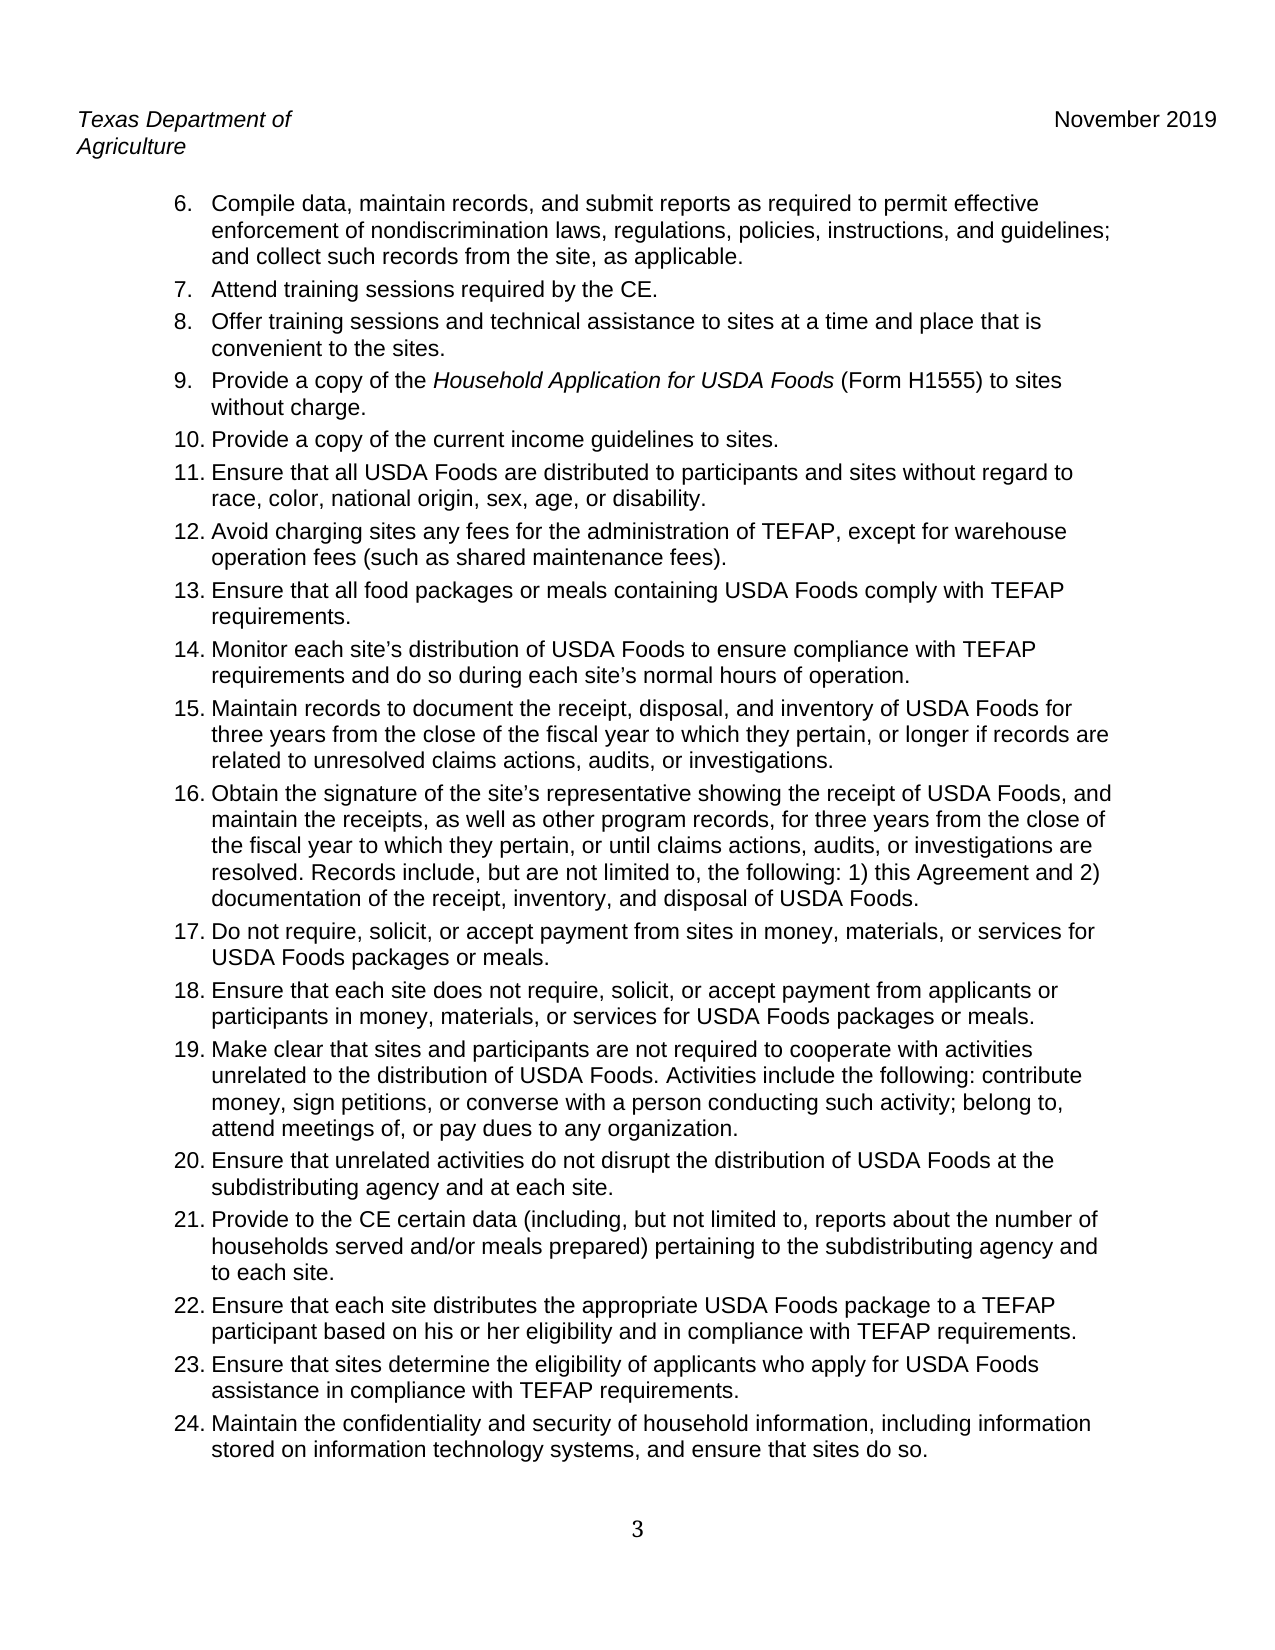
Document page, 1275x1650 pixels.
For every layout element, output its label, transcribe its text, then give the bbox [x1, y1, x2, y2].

list Provide a copy of the Household Application for USDA Foods (Form H1555) to sites without charge. [174, 367, 1121, 420]
list Ensure that each site does not require, solicit, or accept payment from applicants or participants in money, materials, or services for USDA Foods packages or meals. [174, 977, 1121, 1029]
list Do not require, solicit, or accept payment from sites in money, materials, or services for USDA Foods packages or meals. [174, 918, 1121, 971]
list Avoid charging sites any fees for the administration of TEFAP, except for warehouse operation fees (such as shared maintenance fees). [174, 518, 1121, 570]
list Make clear that sites and participants are not required to cooperate with activities unrelated to the distribution of USDA Foods. Activities include the following: contribute money, sign petitions, or converse with a person conducting such activity; belong to, attend meetings of, or pay dues to any organization. [174, 1036, 1121, 1141]
list Ensure that all food packages or meals containing USDA Foods comply with TEFAP requirements. [174, 577, 1121, 629]
list Monitor each site’s distribution of USDA Foods to ensure compliance with TEFAP requirements and do so during each site’s normal hours of operation. [174, 636, 1121, 688]
list Compile data, maintain records, and submit reports as required to permit effective enforcement of nondiscrimination laws, regulations, policies, instructions, and guidelines; and collect such records from the site, as applicable. [174, 190, 1121, 269]
list Provide to the CE certain data (including, but not limited to, reports about the number of households served and/or meals prepared) pertaining to the subdistributing agency and to each site. [174, 1206, 1121, 1285]
list Ensure that sites determine the eligibility of applicants who apply for USDA Foods assistance in compliance with TEFAP requirements. [174, 1351, 1121, 1403]
list Offer training sessions and technical assistance to sites at a time and place that is convenient to the sites. [174, 308, 1121, 361]
list Attend training sessions required by the CE. [174, 276, 1121, 302]
list Obtain the signature of the site’s representative showing the receipt of USDA Foods, and maintain the receipts, as well as other program records, for three years from the close of the fiscal year to which they pertain, or until claims actions, audits, or investigations are resolved. Records include, but are not limited to, the following: 1) this Agreement and 2) documentation of the receipt, inventory, and disposal of USDA Foods. [174, 780, 1121, 912]
list Ensure that unrelated activities do not disrupt the distribution of USDA Foods at the subdistributing agency and at each site. [174, 1147, 1121, 1200]
list Ensure that each site distributes the appropriate USDA Foods package to a TEFAP participant based on his or her eligibility and in compliance with TEFAP requirements. [174, 1292, 1121, 1344]
list Provide a copy of the current income guidelines to sites. [174, 426, 1121, 452]
list Maintain the confidentiality and security of household information, including information stored on information technology systems, and ensure that sites do so. [174, 1409, 1121, 1462]
list Maintain records to document the receipt, disposal, and inventory of USDA Foods for three years from the close of the fiscal year to which they pertain, or longer if records are related to unresolved claims actions, audits, or investigations. [174, 694, 1121, 773]
list Ensure that all USDA Foods are distributed to participants and sites without regard to race, color, national origin, sex, age, or disability. [174, 459, 1121, 511]
